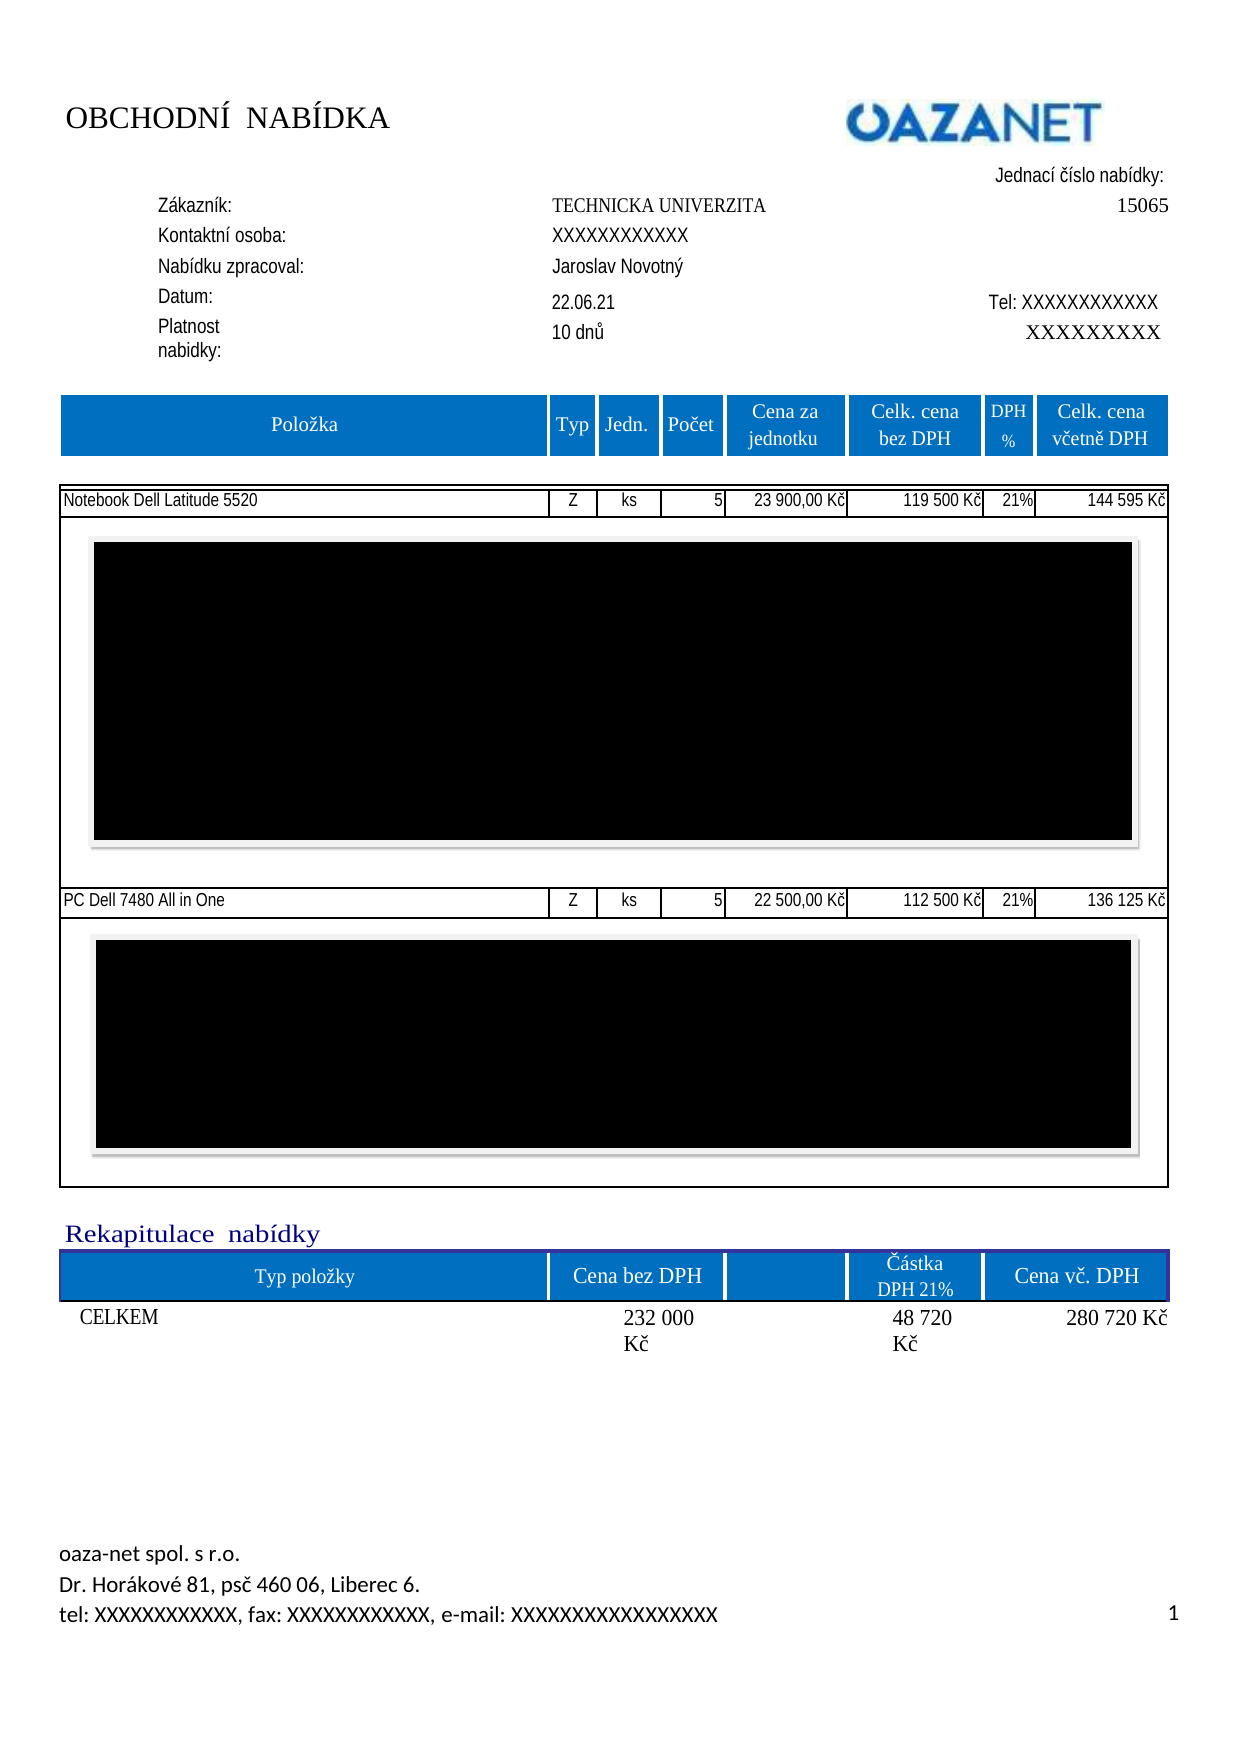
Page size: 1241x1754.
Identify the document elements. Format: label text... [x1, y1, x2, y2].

table_header Z [550, 491, 596, 516]
table_cell 5 [662, 889, 724, 917]
text 48 720 Kč [892, 1304, 979, 1357]
text XXXXXXXXX [1025, 320, 1190, 344]
table_header Cena bez DPH [550, 1253, 723, 1300]
table_header Částka DPH 21% [849, 1253, 981, 1300]
text Nabídku zpracoval: Jaroslav Novotný [158, 253, 1190, 277]
subtitle oaza-net spol. s r.o. [59, 1539, 1190, 1568]
table_header Typ [550, 395, 595, 456]
table_header ks [598, 491, 660, 516]
text Kontaktní osoba: XXXXXXXXXXXX [158, 223, 1190, 247]
table_header 21% [984, 491, 1034, 516]
text Tel: XXXXXXXXXXXX [988, 290, 1190, 314]
text 232 000 Kč [623, 1304, 721, 1357]
picture [845, 99, 1105, 146]
text Dr. Horákové 81, psč 460 06, Liberec 6. [59, 1570, 1190, 1598]
text Jednací číslo nabídky: [995, 163, 1190, 187]
table_cell 112 500 Kč [848, 889, 982, 917]
text Zákazník: TECHNICKA UNIVERZITA 15065 [158, 193, 1190, 217]
table_cell [61, 919, 1167, 1186]
text Datum: [158, 284, 287, 308]
table_header 144 595 Kč [1036, 491, 1167, 516]
table_header 23 900,00 Kč [726, 491, 846, 516]
text 280 720 Kč [1066, 1304, 1190, 1330]
table_cell [61, 518, 1167, 887]
table_header Typ položky [61, 1253, 547, 1300]
table_header Notebook Dell Latitude 5520 [61, 491, 548, 516]
table_header Položka [61, 395, 547, 456]
text OBCHODNÍ NABÍDKA [65, 99, 395, 135]
table_header Cena za jednotku [727, 395, 845, 456]
table_cell 21% [984, 889, 1034, 917]
text 22.06.21 [552, 290, 618, 314]
table_cell PC Dell 7480 All in One [61, 889, 548, 917]
table_header 119 500 Kč [848, 491, 982, 516]
subtitle Rekapitulace nabídky [64, 1219, 1190, 1248]
table_header [727, 1253, 845, 1300]
table_cell ks [598, 889, 660, 917]
table_cell 22 500,00 Kč [726, 889, 846, 917]
table_header Celk. cena bez DPH [849, 395, 981, 456]
text Platnost nabidky: [158, 314, 287, 362]
table_header Počet [663, 395, 723, 456]
table_header 5 [662, 491, 724, 516]
table_cell 136 125 Kč [1036, 889, 1167, 917]
subtitle CELKEM [79, 1303, 159, 1329]
table_header Celk. cena včetně DPH [1037, 395, 1168, 456]
table_header DPH % [985, 395, 1033, 456]
table_cell Z [550, 889, 596, 917]
text tel: XXXXXXXXXXXX, fax: XXXXXXXXXXXX, e-mail: XXXXXXXXXXXXXXXXX 1 [59, 1598, 1190, 1628]
table_header Cena vč. DPH [985, 1253, 1166, 1300]
table_header Jedn. [599, 395, 659, 456]
text 10 dnů [552, 320, 618, 344]
